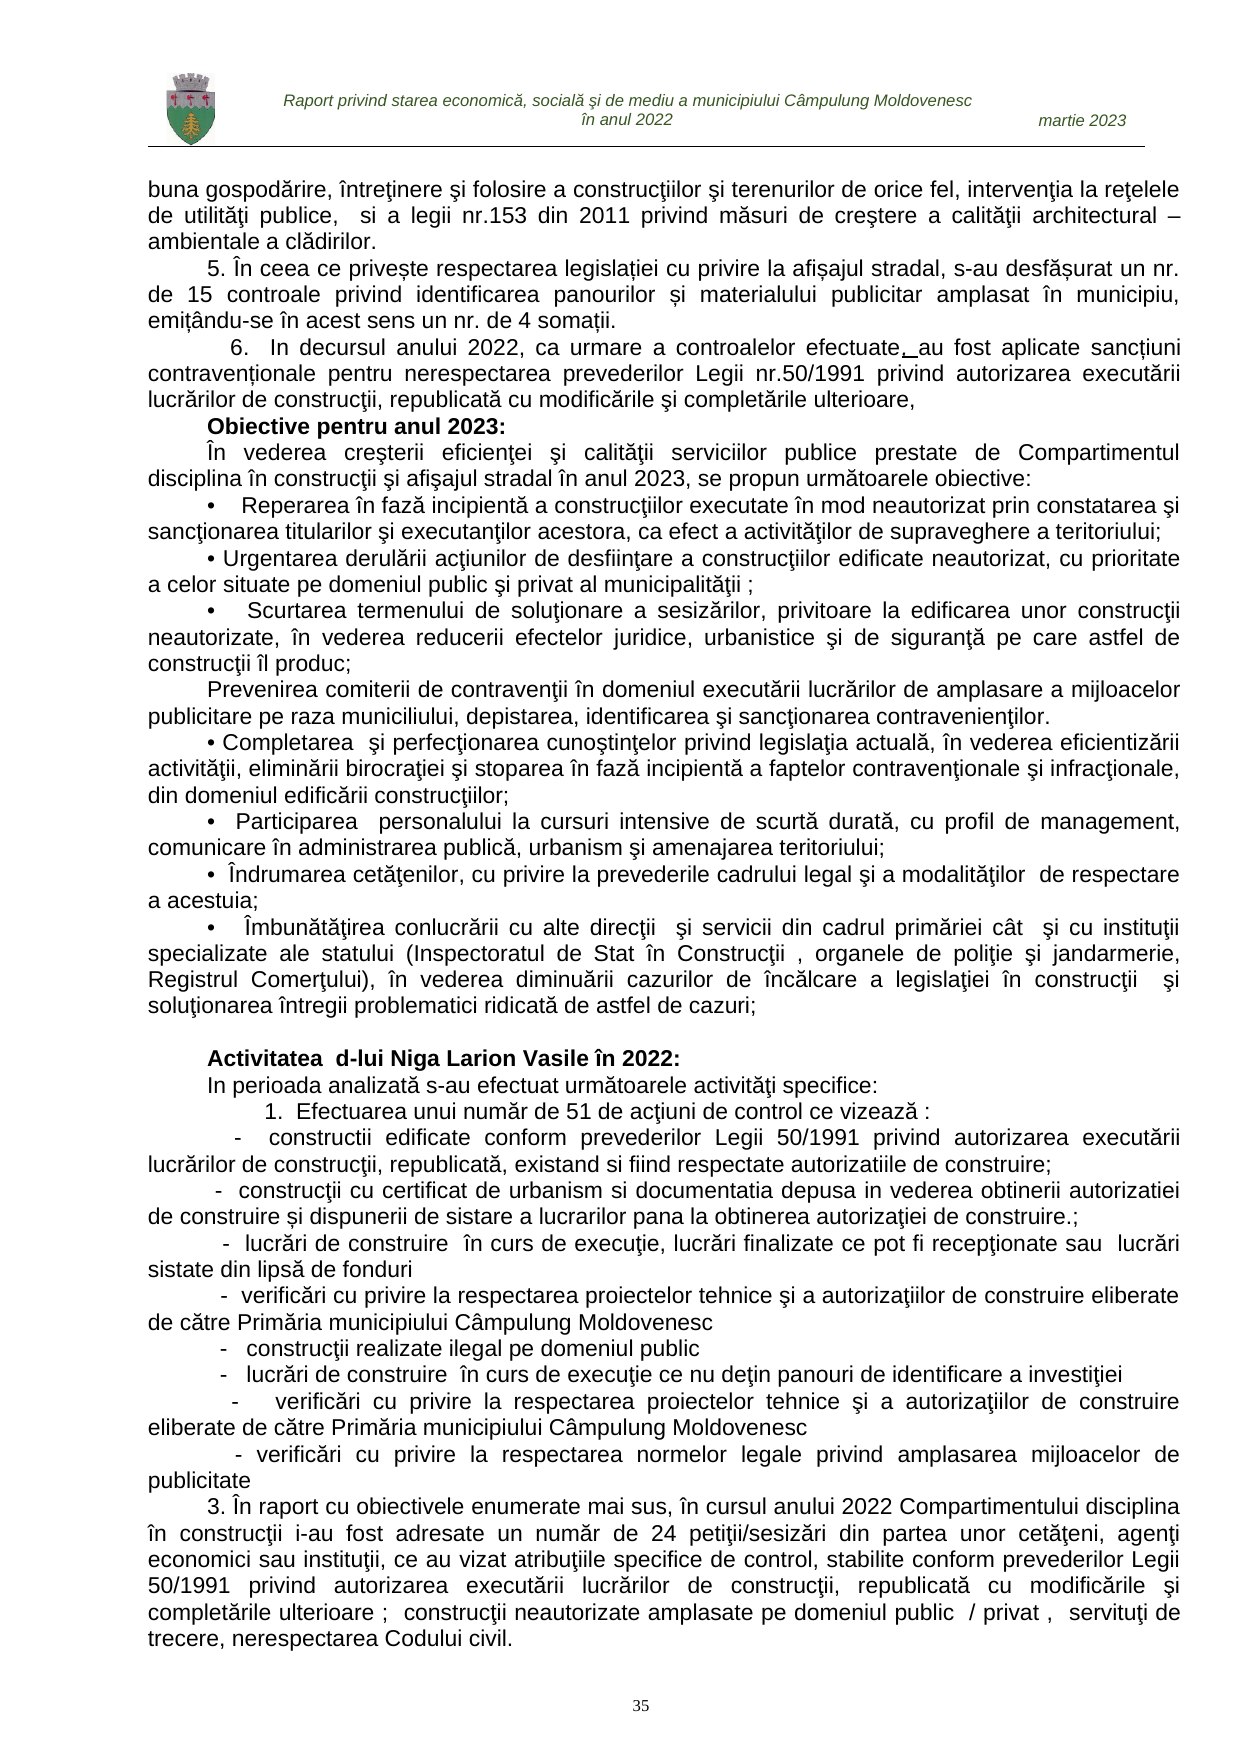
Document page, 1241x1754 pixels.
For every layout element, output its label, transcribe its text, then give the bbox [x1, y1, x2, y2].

text In perioada analizată s-au efectuat următoarele activităţi specifice: [148, 1072, 1181, 1098]
text - construcţii cu certificat de urbanism si documentatia depusa in vederea obtinerii autorizatiei de construire și dispunerii de sistare a lucrarilor pana la obtinerea autorizaţiei de construire.; [148, 1177, 1181, 1230]
text • Reperarea în fază incipientă a construcţiilor executate în mod neautorizat prin constatarea şi sancţionarea titularilor şi executanţilor acestora, ca efect a activităţilor de supraveghere a teritoriului; [148, 492, 1181, 544]
text - verificări cu privire la respectarea proiectelor tehnice şi a autorizaţiilor de construire eliberate de către Primăria municipiului Câmpulung Moldovenesc [148, 1388, 1181, 1441]
text - verificări cu privire la respectarea normelor legale privind amplasarea mijloacelor de publicitate [148, 1441, 1181, 1493]
text 6. In decursul anului 2022, ca urmare a controalelor efectuate, au fost aplicate sancțiuni contravenționale pentru nerespectarea prevederilor Legii nr.50/1991 privind autorizarea executării lucrărilor de construcţii, republicată cu modificările şi completările ulterioare, [148, 334, 1181, 413]
text Prevenirea comiterii de contravenţii în domeniul executării lucrărilor de amplasare a mijloacelor publicitare pe raza municiliului, depistarea, identificarea şi sancţionarea contravenienţilor. [148, 676, 1181, 729]
text • Participarea personalului la cursuri intensive de scurtă durată, cu profil de management, comunicare în administrarea publică, urbanism şi amenajarea teritoriului; [148, 808, 1181, 861]
text • Îmbunătăţirea conlucrării cu alte direcţii şi servicii din cadrul primăriei cât şi cu instituţii specializate ale statului (Inspectoratul de Stat în Construcţii , organele de poliţie şi jandarmerie, Registrul Comerţului), în vederea diminuării cazurilor de încălcare a legislaţiei în construcţii şi soluţionarea întregii problematici ridicată de astfel de cazuri; [148, 913, 1181, 1019]
text - lucrări de construire în curs de execuţie, lucrări finalizate ce pot fi recepţionate sau lucrări sistate din lipsă de fonduri [148, 1230, 1181, 1282]
text • Completarea şi perfecţionarea cunoştinţelor privind legislaţia actuală, în vederea eficientizării activităţii, eliminării birocraţiei şi stoparea în fază incipientă a faptelor contravenţionale şi infracţionale, din domeniul edificării construcţiilor; [148, 729, 1181, 808]
text • Îndrumarea cetăţenilor, cu privire la prevederile cadrului legal şi a modalităţilor de respectare a acestuia; [148, 861, 1181, 913]
text Obiective pentru anul 2023: [148, 413, 1181, 439]
text 1. Efectuarea unui număr de 51 de acţiuni de control ce vizează : [148, 1098, 1181, 1124]
text În vederea creşterii eficienţei şi calităţii serviciilor publice prestate de Compartimentul disciplina în construcţii şi afişajul stradal în anul 2023, se propun următoarele obiective: [148, 439, 1181, 492]
text Activitatea d-lui Niga Larion Vasile în 2022: [148, 1045, 1181, 1072]
text - lucrări de construire în curs de execuţie ce nu deţin panouri de identificare a investiţiei [148, 1361, 1181, 1388]
text - constructii edificate conform prevederilor Legii 50/1991 privind autorizarea executării lucrărilor de construcţii, republicată, existand si fiind respectate autorizatiile de construire; [148, 1124, 1181, 1177]
text • Scurtarea termenului de soluţionare a sesizărilor, privitoare la edificarea unor construcţii neautorizate, în vederea reducerii efectelor juridice, urbanistice şi de siguranţă pe care astfel de construcţii îl produc; [148, 597, 1181, 676]
text • Urgentarea derulării acţiunilor de desfiinţare a construcţiilor edificate neautorizat, cu prioritate a celor situate pe domeniul public şi privat al municipalităţii ; [148, 544, 1181, 597]
text 5. În ceea ce privește respectarea legislației cu privire la afișajul stradal, s-au desfășurat un nr. de 15 controale privind identificarea panourilor și materialului publicitar amplasat în municipiu, emițându-se în acest sens un nr. de 4 somații. [148, 254, 1181, 334]
text - construcţii realizate ilegal pe domeniul public [148, 1335, 1181, 1361]
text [148, 176, 1181, 254]
text - verificări cu privire la respectarea proiectelor tehnice şi a autorizaţiilor de construire eliberate de către Primăria municipiului Câmpulung Moldovenesc [148, 1282, 1181, 1335]
text 3. În raport cu obiectivele enumerate mai sus, în cursul anului 2022 Compartimentului disciplina în construcţii i-au fost adresate un număr de 24 petiţii/sesizări din partea unor cetăţeni, agenţi economici sau instituţii, ce au vizat atribuţiile specifice de control, stabilite conform prevederilor Legii 50/1991 privind autorizarea executării lucrărilor de construcţii, republicată cu modificările şi completările ulterioare ; construcţii neautorizate amplasate pe domeniul public / privat , servituţi de trecere, nerespectarea Codului civil. [148, 1493, 1181, 1651]
